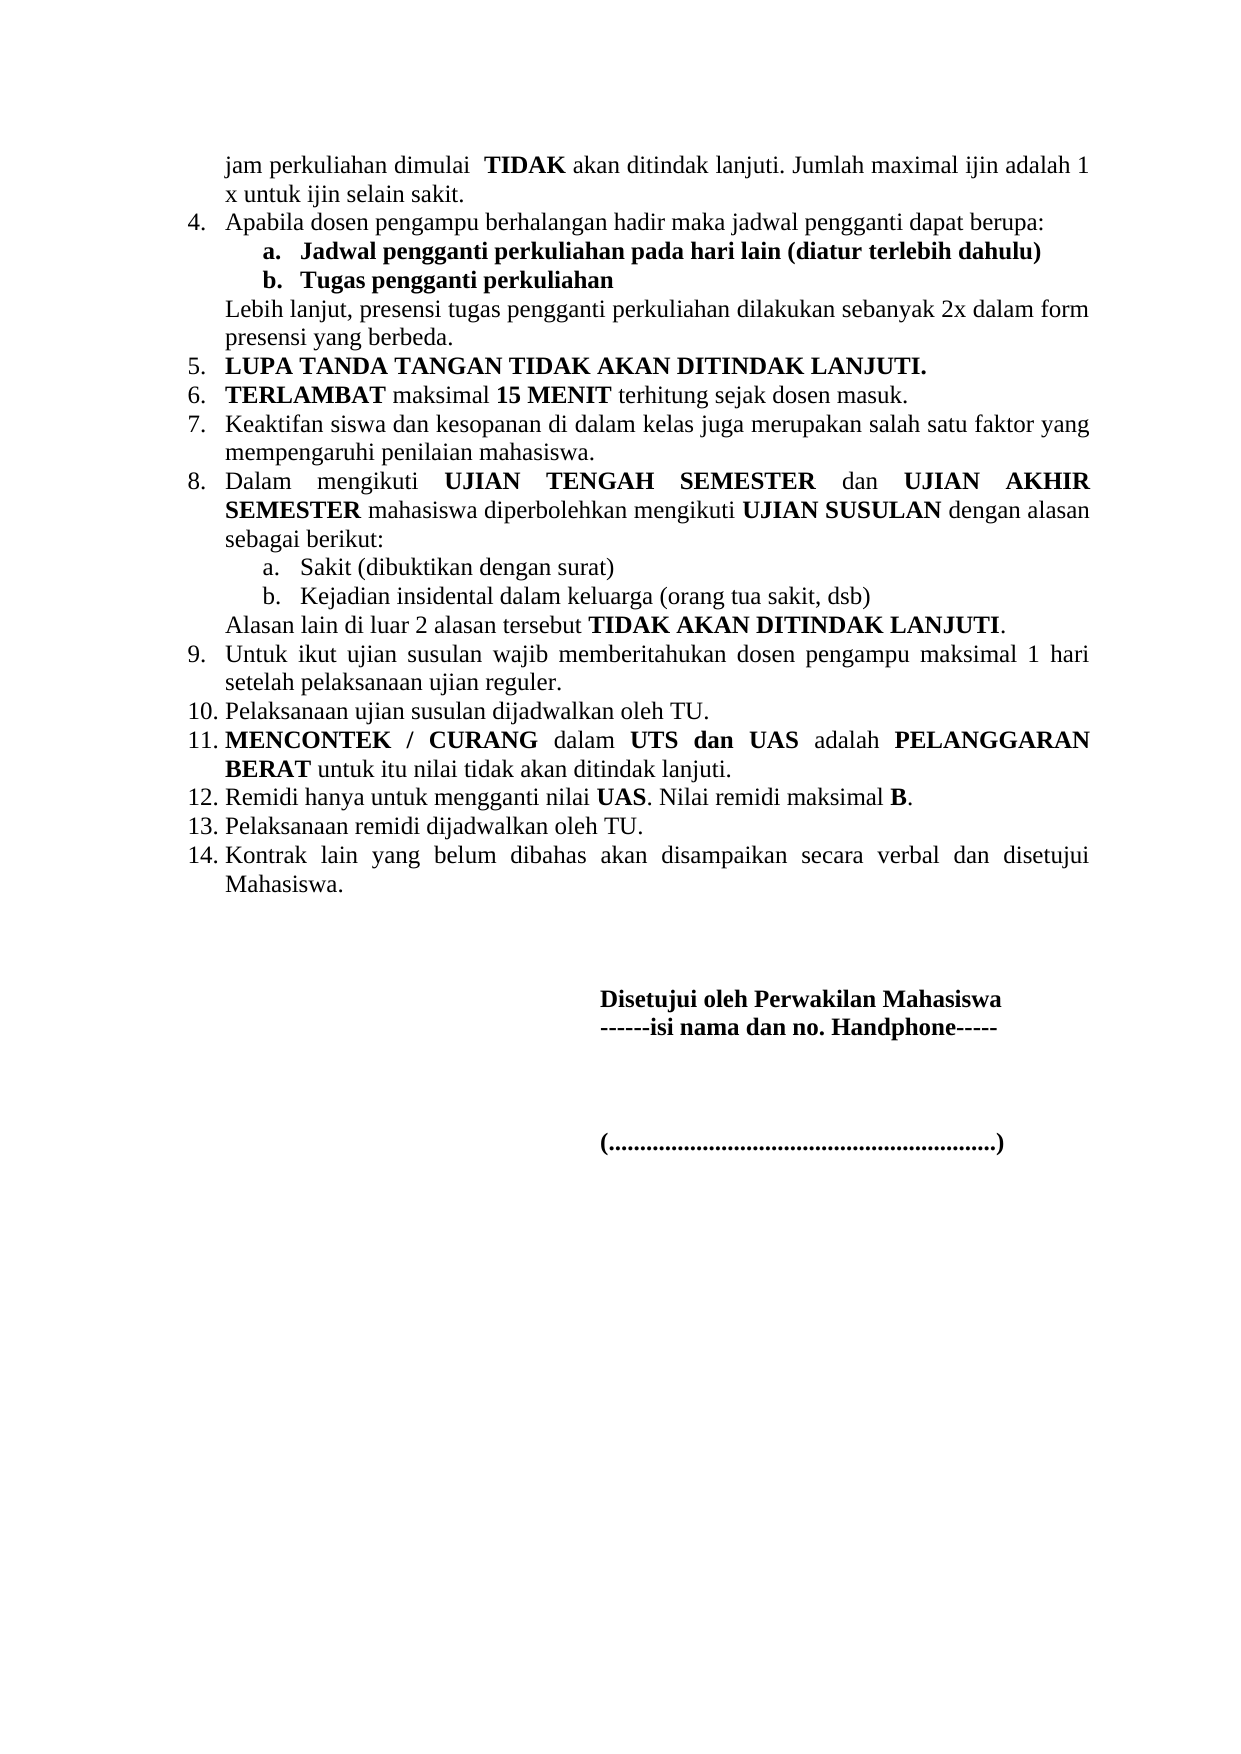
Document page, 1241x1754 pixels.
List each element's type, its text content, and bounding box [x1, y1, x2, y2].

text Disetujui oleh Perwakilan Mahasiswa [600, 984, 1090, 1012]
list Tugas pengganti perkuliahan [262, 265, 1090, 294]
text Lebih lanjut, presensi tugas pengganti perkuliahan dilakukan sebanyak 2x dalam form presensi yang berbeda. [225, 294, 1090, 351]
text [225, 150, 1090, 207]
list Remidi hanya untuk mengganti nilai UAS. Nilai remidi maksimal B. [187, 782, 1090, 811]
list Apabila dosen pengampu berhalangan hadir maka jadwal pengganti dapat berupa: [187, 207, 1090, 236]
list Kejadian insidental dalam keluarga (orang tua sakit, dsb) [262, 581, 1090, 610]
list Kontrak lain yang belum dibahas akan disampaikan secara verbal dan disetujui Mahasiswa. [187, 840, 1090, 897]
list Pelaksanaan ujian susulan dijadwalkan oleh TU. [187, 696, 1090, 725]
list Keaktifan siswa dan kesopanan di dalam kelas juga merupakan salah satu faktor yang mempengaruhi penilaian mahasiswa. [187, 409, 1090, 466]
text ------isi nama dan no. Handphone----- [600, 1012, 1090, 1041]
list Dalam mengikuti UJIAN TENGAH SEMESTER dan UJIAN AKHIR SEMESTER mahasiswa diperbolehkan mengikuti UJIAN SUSULAN dengan alasan sebagai berikut: [187, 466, 1090, 552]
text (..............................................................) [600, 1127, 1090, 1156]
text Alasan lain di luar 2 alasan tersebut TIDAK AKAN DITINDAK LANJUTI. [225, 610, 1090, 639]
list LUPA TANDA TANGAN TIDAK AKAN DITINDAK LANJUTI. [187, 351, 1090, 380]
list Pelaksanaan remidi dijadwalkan oleh TU. [187, 811, 1090, 840]
list Jadwal pengganti perkuliahan pada hari lain (diatur terlebih dahulu) [262, 236, 1090, 265]
list MENCONTEK / CURANG dalam UTS dan UAS adalah PELANGGARAN BERAT untuk itu nilai tidak akan ditindak lanjuti. [187, 725, 1090, 782]
list TERLAMBAT maksimal 15 MENIT terhitung sejak dosen masuk. [187, 380, 1090, 409]
list Untuk ikut ujian susulan wajib memberitahukan dosen pengampu maksimal 1 hari setelah pelaksanaan ujian reguler. [187, 639, 1090, 696]
list Sakit (dibuktikan dengan surat) [262, 552, 1090, 581]
